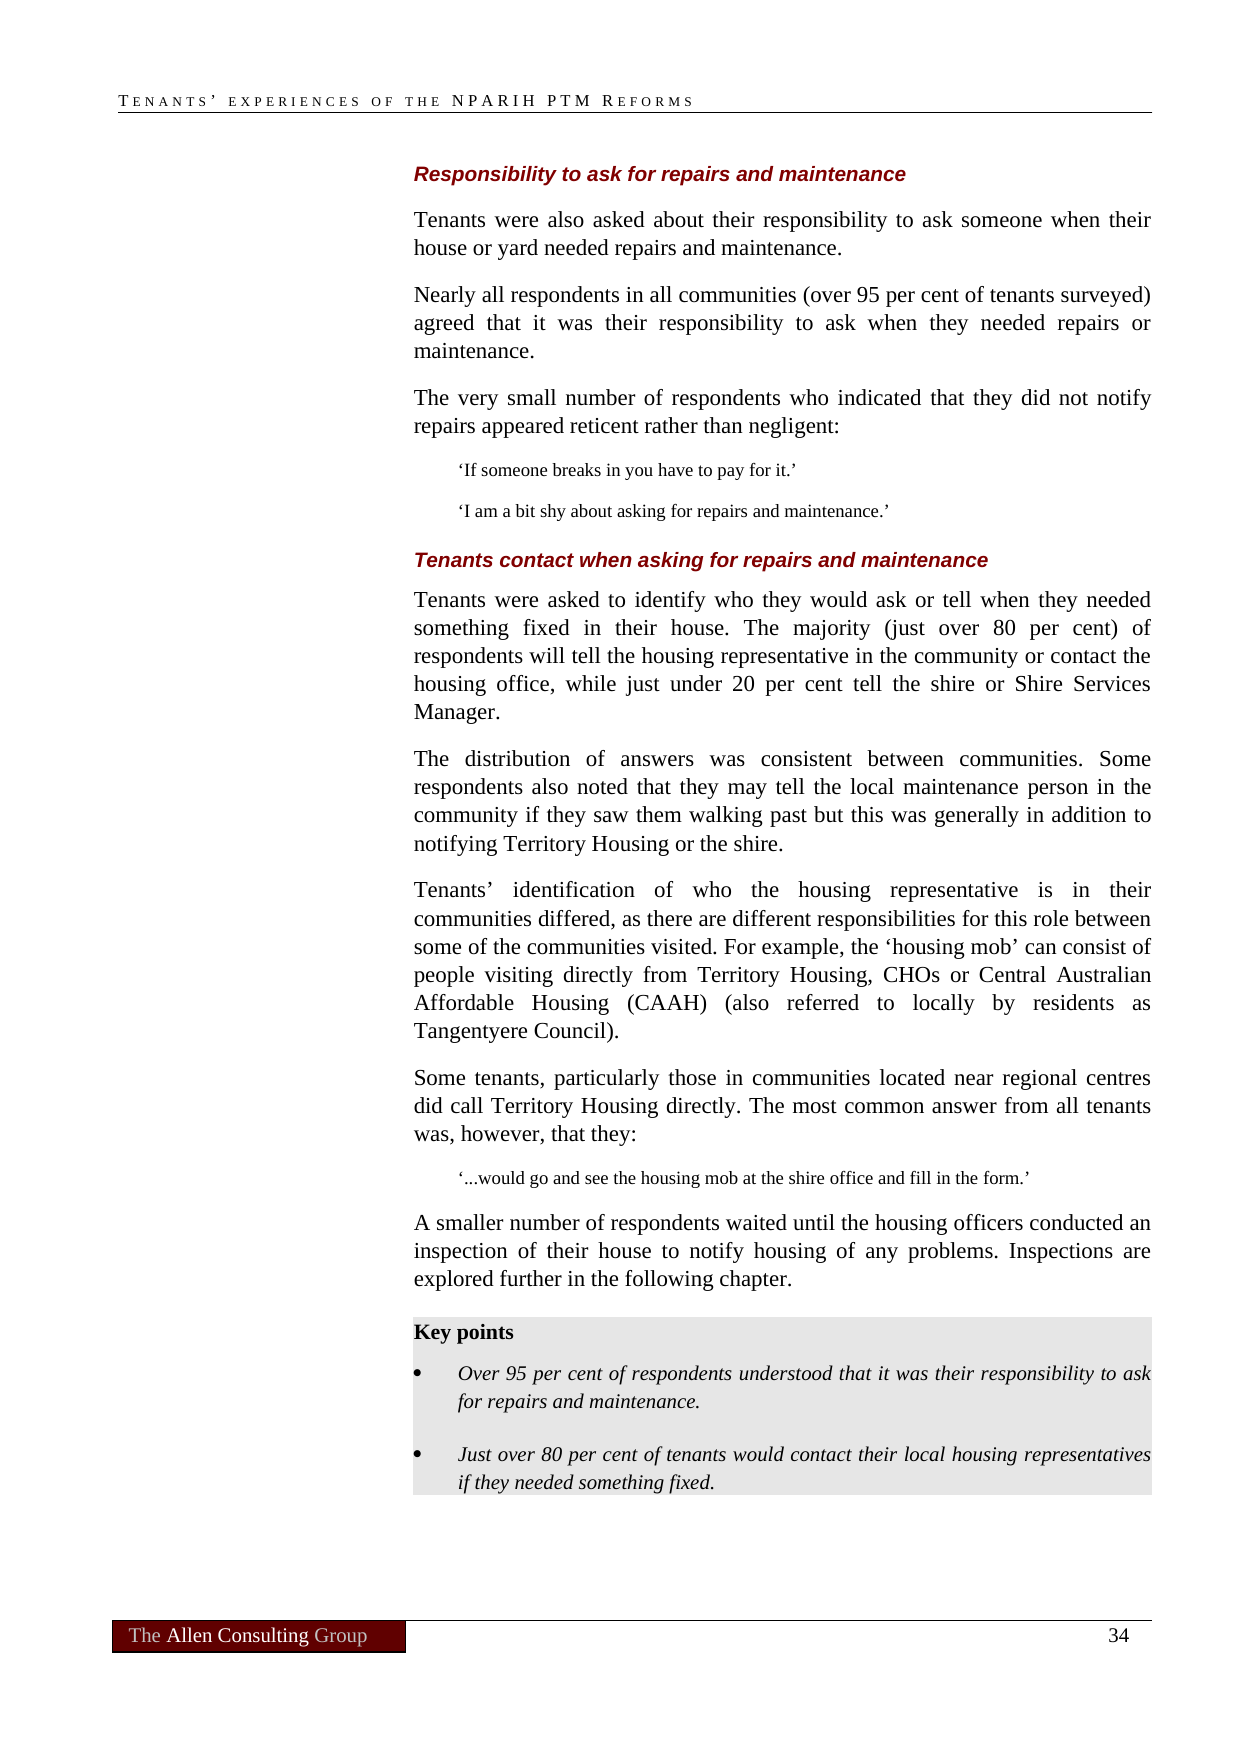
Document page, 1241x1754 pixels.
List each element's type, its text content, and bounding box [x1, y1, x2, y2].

text ‘I am a bit shy about asking for repairs and maintenance.’ [458, 499, 1143, 522]
title Key points [413, 1317, 1152, 1345]
text The distribution of answers was consistent between communities. Some respondents also noted that they may tell the local maintenance person in the community if they saw them walking past but this was generally in addition to notifying Territory Housing or the shire. [413, 744, 1152, 857]
text Some tenants, particularly those in communities located near regional centres did call Territory Housing directly. The most common answer from all tenants was, however, that they: [413, 1063, 1152, 1147]
text A smaller number of respondents waited until the housing officers conducted an inspection of their house to notify housing of any problems. Inspections are explored further in the following chapter. [413, 1208, 1152, 1292]
text Tenants were asked to identify who they would ask or tell when they needed something fixed in their house. The majority (just over 80 per cent) of respondents will tell the housing representative in the community or contact the housing office, while just under 20 per cent tell the shire or Shire Services Manager. [413, 585, 1152, 725]
text ‘If someone breaks in you have to pay for it.’ [458, 458, 1143, 481]
subtitle Responsibility to ask for repairs and maintenance [413, 161, 1147, 186]
text The very small number of respondents who indicated that they did not notify repairs appeared reticent rather than negligent: [413, 383, 1152, 439]
text Over 95 per cent of respondents understood that it was their responsibility to ask for repairs and maintenance. [413, 1358, 1152, 1414]
text Nearly all respondents in all communities (over 95 per cent of tenants surveyed) agreed that it was their responsibility to ask when they needed repairs or maintenance. [413, 279, 1152, 364]
text Tenants’ identification of who the housing representative is in their communities differed, as there are different responsibilities for this role between some of the communities visited. For example, the ‘housing mob’ can consist of people visiting directly from Territory Housing, CHOs or Central Australian Affordable Housing (CAAH) (also referred to locally by residents as Tangentyere Council). [413, 875, 1152, 1044]
subtitle Tenants contact when asking for repairs and maintenance [413, 547, 1147, 572]
text Just over 80 per cent of tenants would contact their local housing representatives if they needed something fixed. [413, 1439, 1152, 1495]
text Tenants were also asked about their responsibility to ask someone when their house or yard needed repairs and maintenance. [413, 204, 1152, 261]
text ‘...would go and see the housing mob at the shire office and fill in the form.’ [458, 1166, 1143, 1189]
